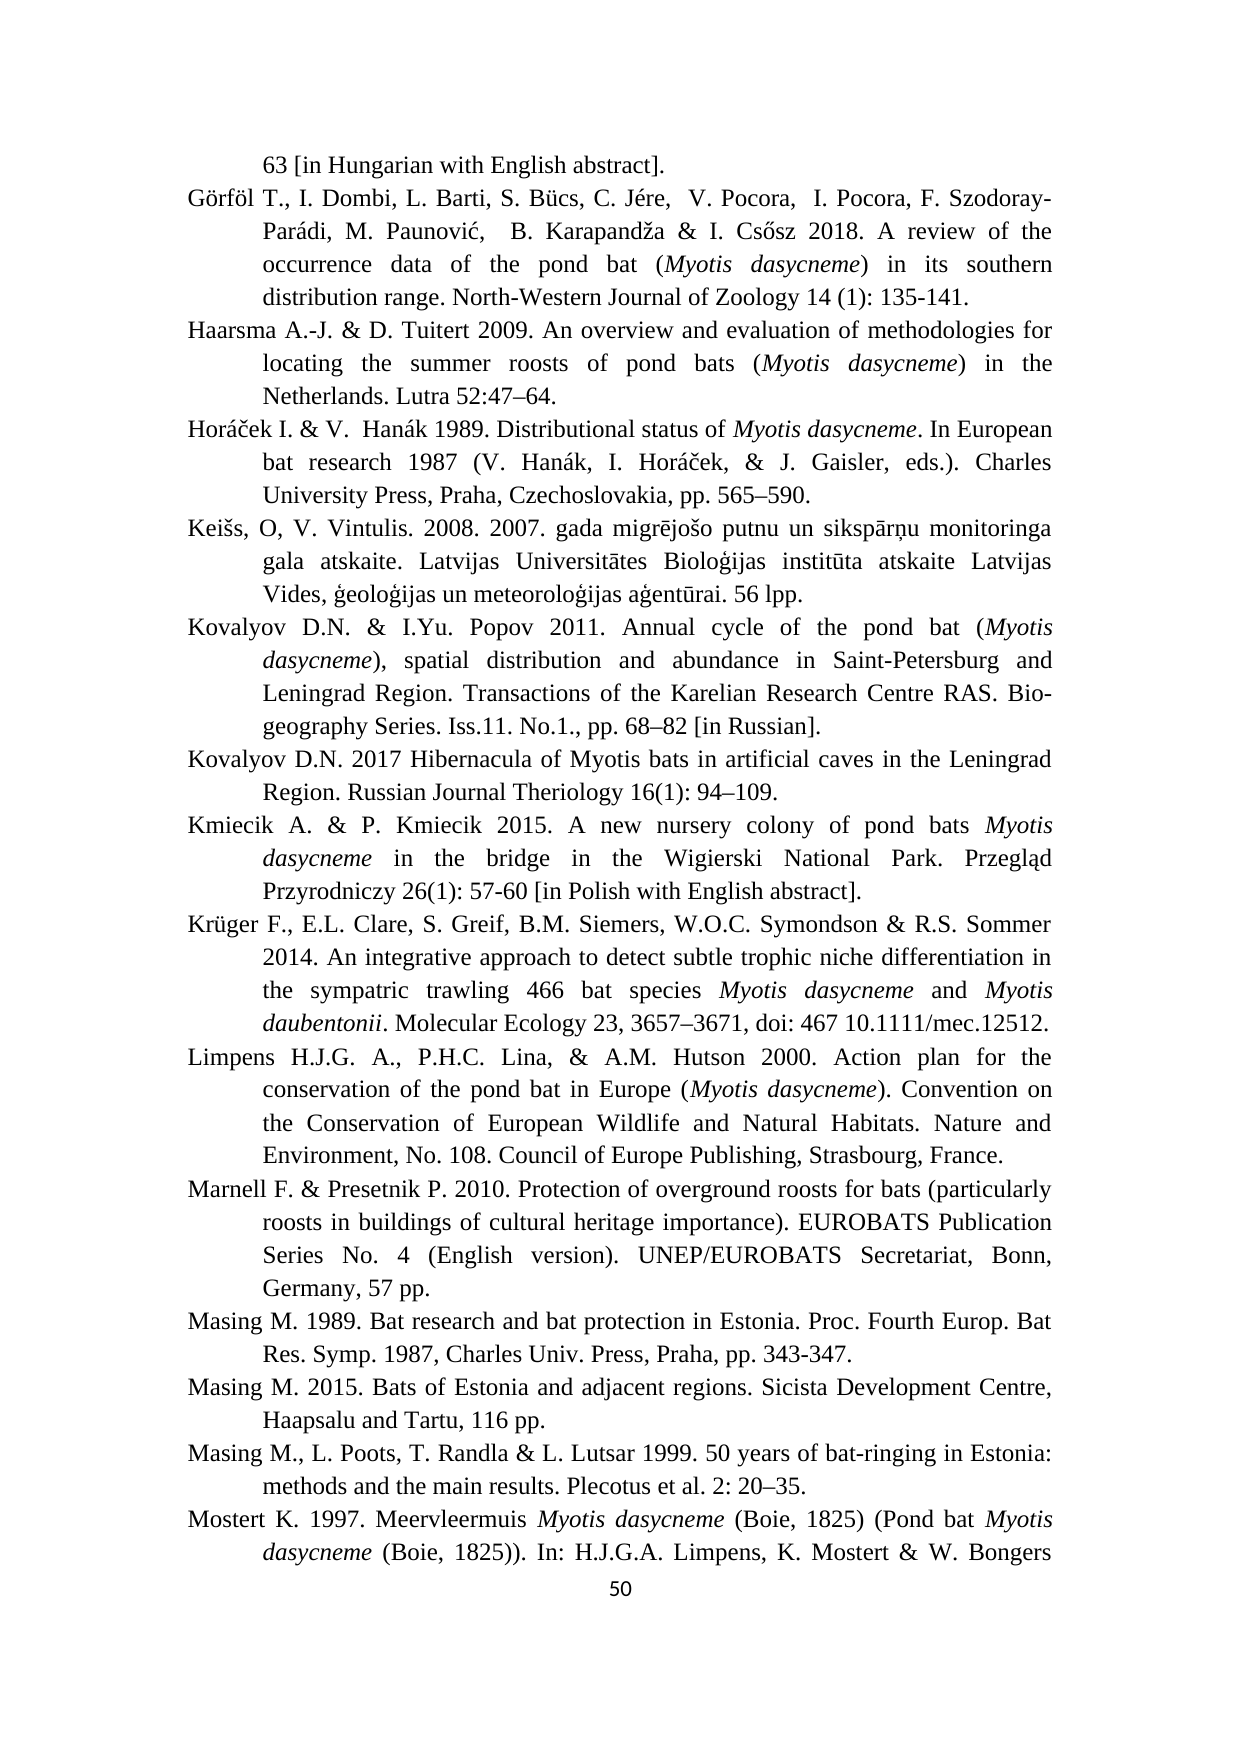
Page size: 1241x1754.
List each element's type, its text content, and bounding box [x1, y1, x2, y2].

text Masing M. 1989. Bat research and bat protection in Estonia. Proc. Fourth Europ. Bat Res. Symp. 1987, Charles Univ. Press, Praha, pp. 343-347. [187, 1306, 1053, 1367]
text Masing M. 2015. Bats of Estonia and adjacent regions. Sicista Development Centre, Haapsalu and Tartu, 116 pp. [187, 1372, 1053, 1433]
text Kovalyov D.N. 2017 Hibernacula of Myotis bats in artificial caves in the Leningrad Region. Russian Journal Theriology 16(1): 94–109. [187, 744, 1053, 806]
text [187, 150, 1053, 179]
text Limpens H.J.G. A., P.H.C. Lina, & A.M. Hutson 2000. Action plan for the conservation of the pond bat in Europe (Myotis dasycneme). Convention on the Conservation of European Wildlife and Natural Habitats. Nature and Environment, No. 108. Council of Europe Publishing, Strasbourg, France. [187, 1042, 1053, 1169]
text Horáček I. & V. Hanák 1989. Distributional status of Myotis dasycneme. In European bat research 1987 (V. Hanák, I. Horáček, & J. Gaisler, eds.). Charles University Press, Praha, Czechoslovakia, pp. 565–590. [187, 414, 1053, 509]
text Kovalyov D.N. & I.Yu. Popov 2011. Annual cycle of the pond bat (Myotis dasycneme), spatial distribution and abundance in Saint-Petersburg and Leningrad Region. Transactions of the Karelian Research Centre RAS. Bio-geography Series. Iss.11. No.1., pp. 68–82 [in Russian]. [187, 612, 1053, 740]
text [187, 1504, 1053, 1566]
text Haarsma A.-J. & D. Tuitert 2009. An overview and evaluation of methodologies for locating the summer roosts of pond bats (Myotis dasycneme) in the Netherlands. Lutra 52:47–64. [187, 315, 1053, 410]
text Görföl T., I. Dombi, L. Barti, S. Bücs, C. Jére, V. Pocora, I. Pocora, F. Szodoray-Parádi, M. Paunović, B. Karapandža & I. Csősz 2018. A review of the occurrence data of the pond bat (Myotis dasycneme) in its southern distribution range. North-Western Journal of Zoology 14 (1): 135-141. [187, 183, 1053, 311]
text Kmiecik A. & P. Kmiecik 2015. A new nursery colony of pond bats Myotis dasycneme in the bridge in the Wigierski National Park. Przegląd Przyrodniczy 26(1): 57-60 [in Polish with English abstract]. [187, 810, 1053, 905]
text Masing M., L. Poots, T. Randla & L. Lutsar 1999. 50 years of bat-ringing in Estonia: methods and the main results. Plecotus et al. 2: 20–35. [187, 1438, 1053, 1499]
text Keišs, O, V. Vintulis. 2008. 2007. gada migrējošo putnu un sikspārņu monitoringa gala atskaite. Latvijas Universitātes Bioloģijas institūta atskaite Latvijas Vides, ģeoloģijas un meteoroloģijas aģentūrai. 56 lpp. [187, 513, 1053, 608]
text Marnell F. & Presetnik P. 2010. Protection of overground roosts for bats (particularly roosts in buildings of cultural heritage importance). EUROBATS Publication Series No. 4 (English version). UNEP/EUROBATS Secretariat, Bonn, Germany, 57 pp. [187, 1174, 1053, 1301]
text Krüger F., E.L. Clare, S. Greif, B.M. Siemers, W.O.C. Symondson & R.S. Sommer 2014. An integrative approach to detect subtle trophic niche differentiation in the sympatric trawling 466 bat species Myotis dasycneme and Myotis daubentonii. Molecular Ecology 23, 3657–3671, doi: 467 10.1111/mec.12512. [187, 909, 1053, 1037]
